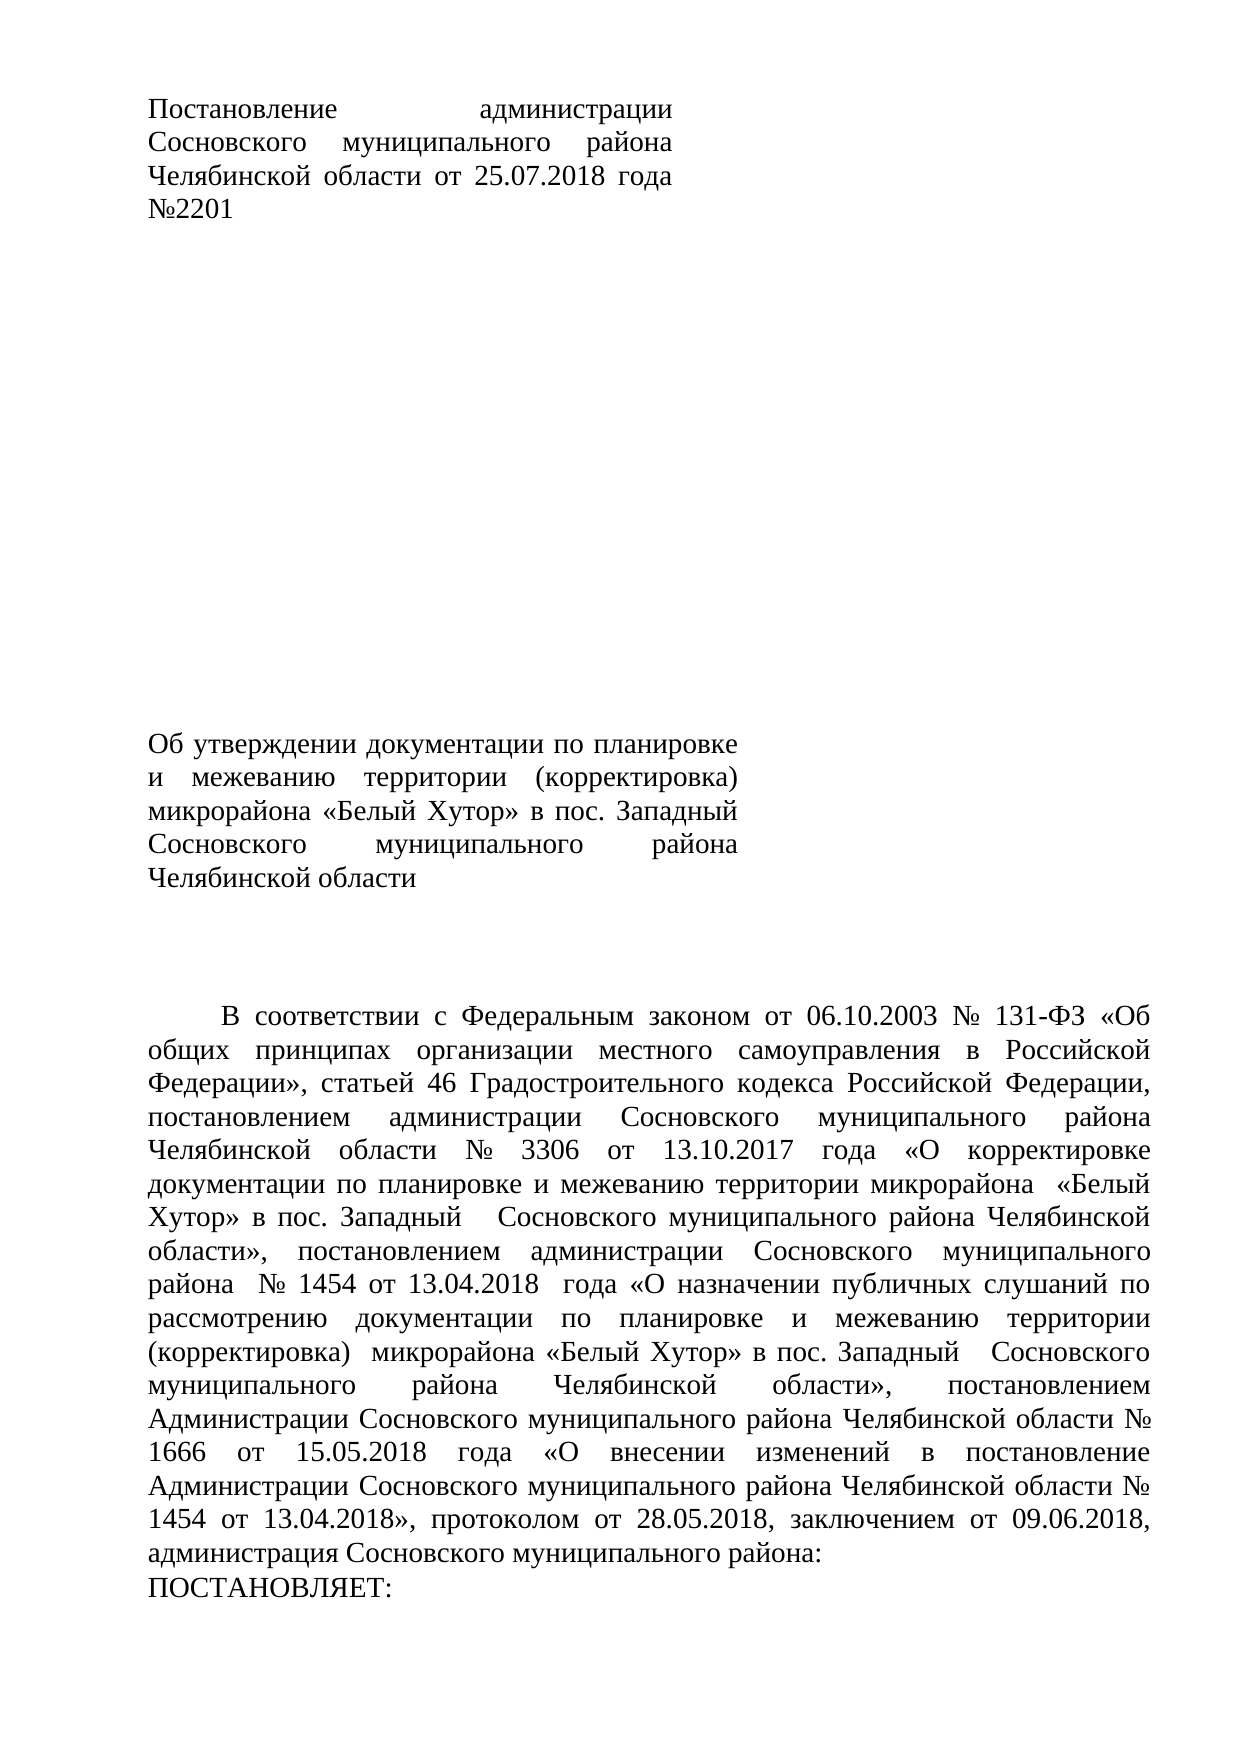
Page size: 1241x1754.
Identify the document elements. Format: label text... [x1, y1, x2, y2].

text Постановление администрации Сосновского муниципального района Челябинской области от 25.07.2018 года №2201 [148, 91, 673, 225]
text В соответствии с Федеральным законом от 06.10.2003 № 131-ФЗ «Об общих принципах организации местного самоуправления в Российской Федерации», статьей 46 Градостроительного кодекса Российской Федерации, постановлением администрации Сосновского муниципального района Челябинской области № 3306 от 13.10.2017 года «О корректировке документации по планировке и межеванию территории микрорайона «Белый Хутор» в пос. Западный Сосновского муниципального района Челябинской области», постановлением администрации Сосновского муниципального района № 1454 от 13.04.2018 года «О назначении публичных слушаний по рассмотрению документации по планировке и межеванию территории (корректировка) микрорайона «Белый Хутор» в пос. Западный Сосновского муниципального района Челябинской области», постановлением Администрации Сосновского муниципального района Челябинской области № 1666 от 15.05.2018 года «О внесении изменений в постановление Администрации Сосновского муниципального района Челябинской области № 1454 от 13.04.2018», протоколом от 28.05.2018, заключением от 09.06.2018, администрация Сосновского муниципального района: [148, 998, 1152, 1568]
text Об утверждении документации по планировке и межеванию территории (корректировка) микрорайона «Белый Хутор» в пос. Западный Сосновского муниципального района Челябинской области [148, 726, 738, 893]
text ПОСТАНОВЛЯЕТ: [148, 1571, 1152, 1604]
